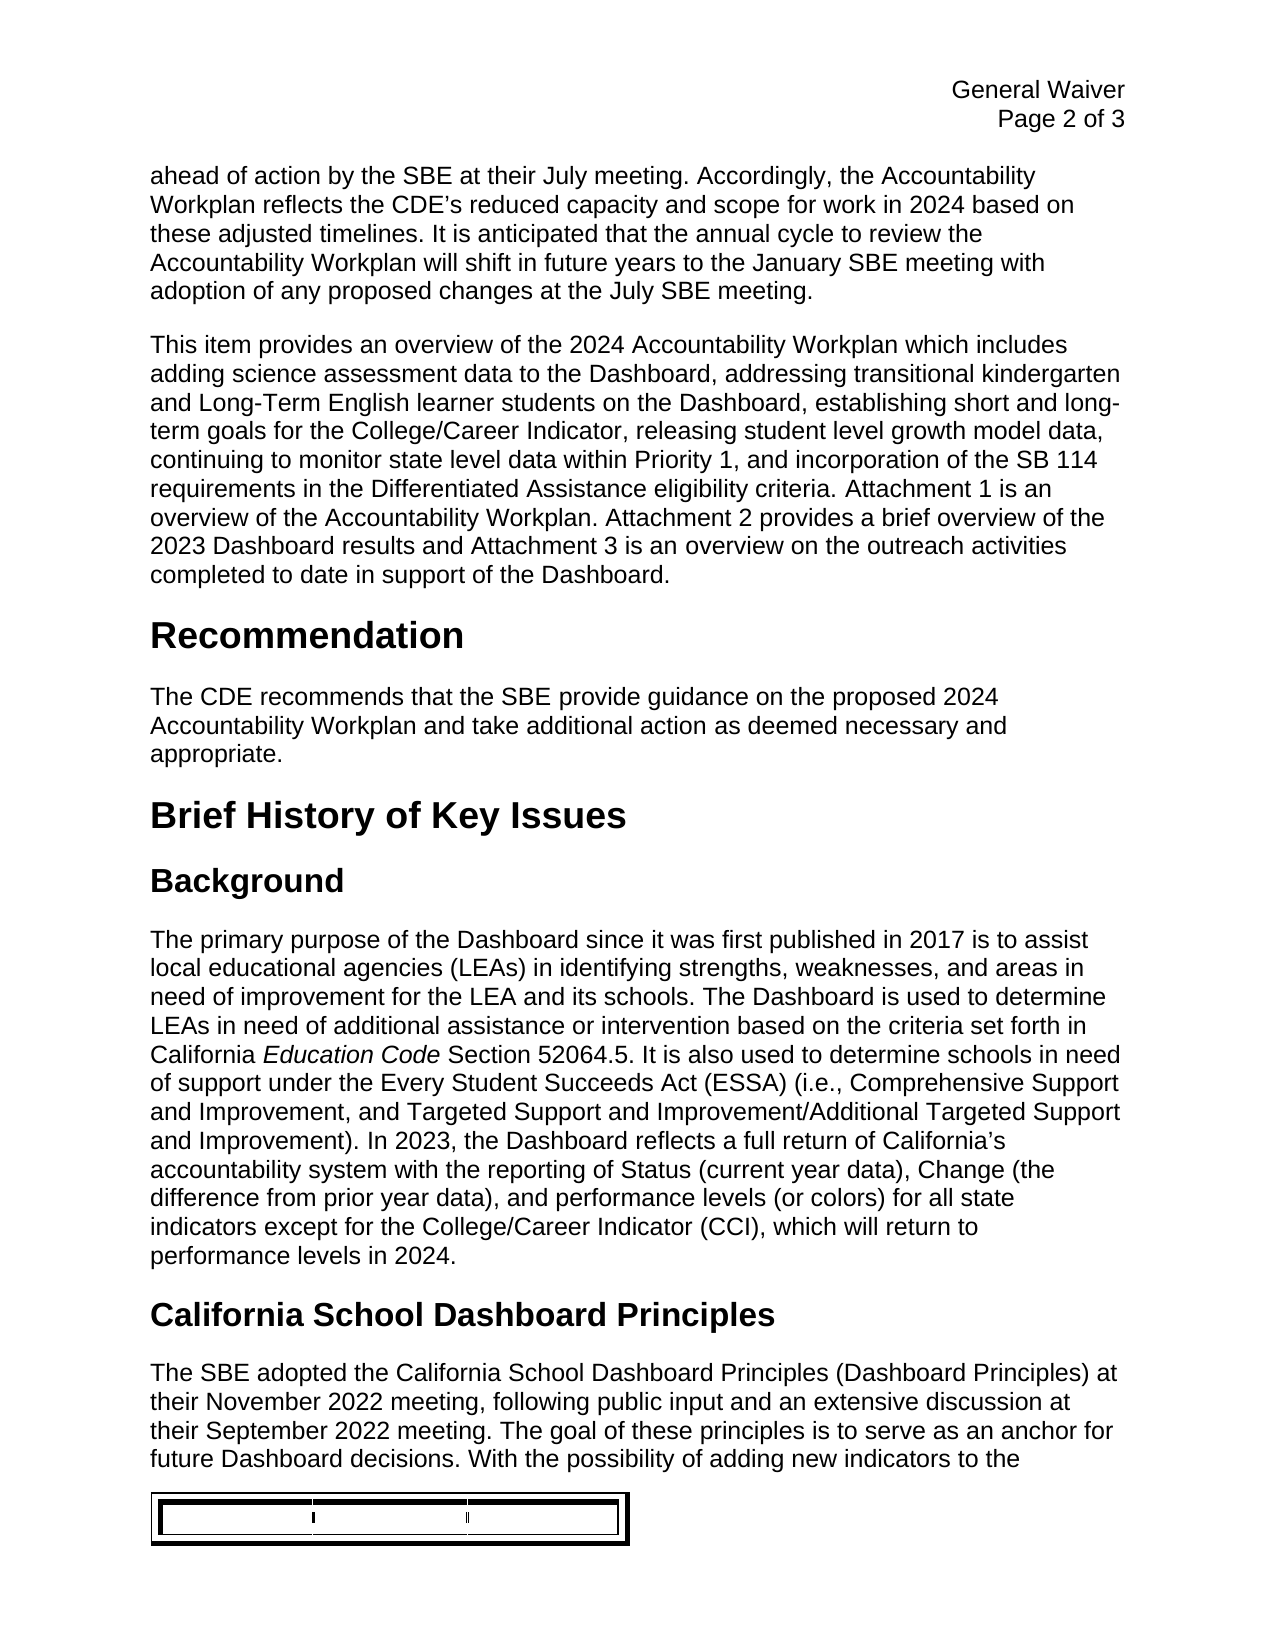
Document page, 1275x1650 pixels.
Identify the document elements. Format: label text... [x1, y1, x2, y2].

text The primary purpose of the Dashboard since it was first published in 2017 is to assist local educational agencies (LEAs) in identifying strengths, weaknesses, and areas in need of improvement for the LEA and its schools. The Dashboard is used to determine LEAs in need of additional assistance or intervention based on the criteria set forth in California Education Code Section 52064.5. It is also used to determine schools in need of support under the Every Student Succeeds Act (ESSA) (i.e., Comprehensive Support and Improvement, and Targeted Support and Improvement/Additional Targeted Support and Improvement). In 2023, the Dashboard reflects a full return of California’s accountability system with the reporting of Status (current year data), Change (the difference from prior year data), and performance levels (or colors) for all state indicators except for the College/Career Indicator (CCI), which will return to performance levels in 2024. [150, 925, 1125, 1270]
text The CDE recommends that the SBE provide guidance on the proposed 2024 Accountability Workplan and take additional action as deemed necessary and appropriate. [150, 682, 1125, 768]
subtitle California School Dashboard Principles [150, 1295, 1125, 1333]
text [150, 161, 1125, 305]
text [150, 1358, 1125, 1473]
subtitle Recommendation [150, 614, 1125, 657]
text This item provides an overview of the 2024 Accountability Workplan which includes adding science assessment data to the Dashboard, addressing transitional kindergarten and Long-Term English learner students on the Dashboard, establishing short and long-term goals for the College/Career Indicator, releasing student level growth model data, continuing to monitor state level data within Priority 1, and incorporation of the SB 114 requirements in the Differentiated Assistance eligibility criteria. Attachment 1 is an overview of the Accountability Workplan. Attachment 2 provides a brief overview of the 2023 Dashboard results and Attachment 3 is an overview on the outreach activities completed to date in support of the Dashboard. [150, 330, 1125, 589]
subtitle Brief History of Key Issues [150, 793, 1125, 836]
subtitle Background [150, 861, 1125, 900]
